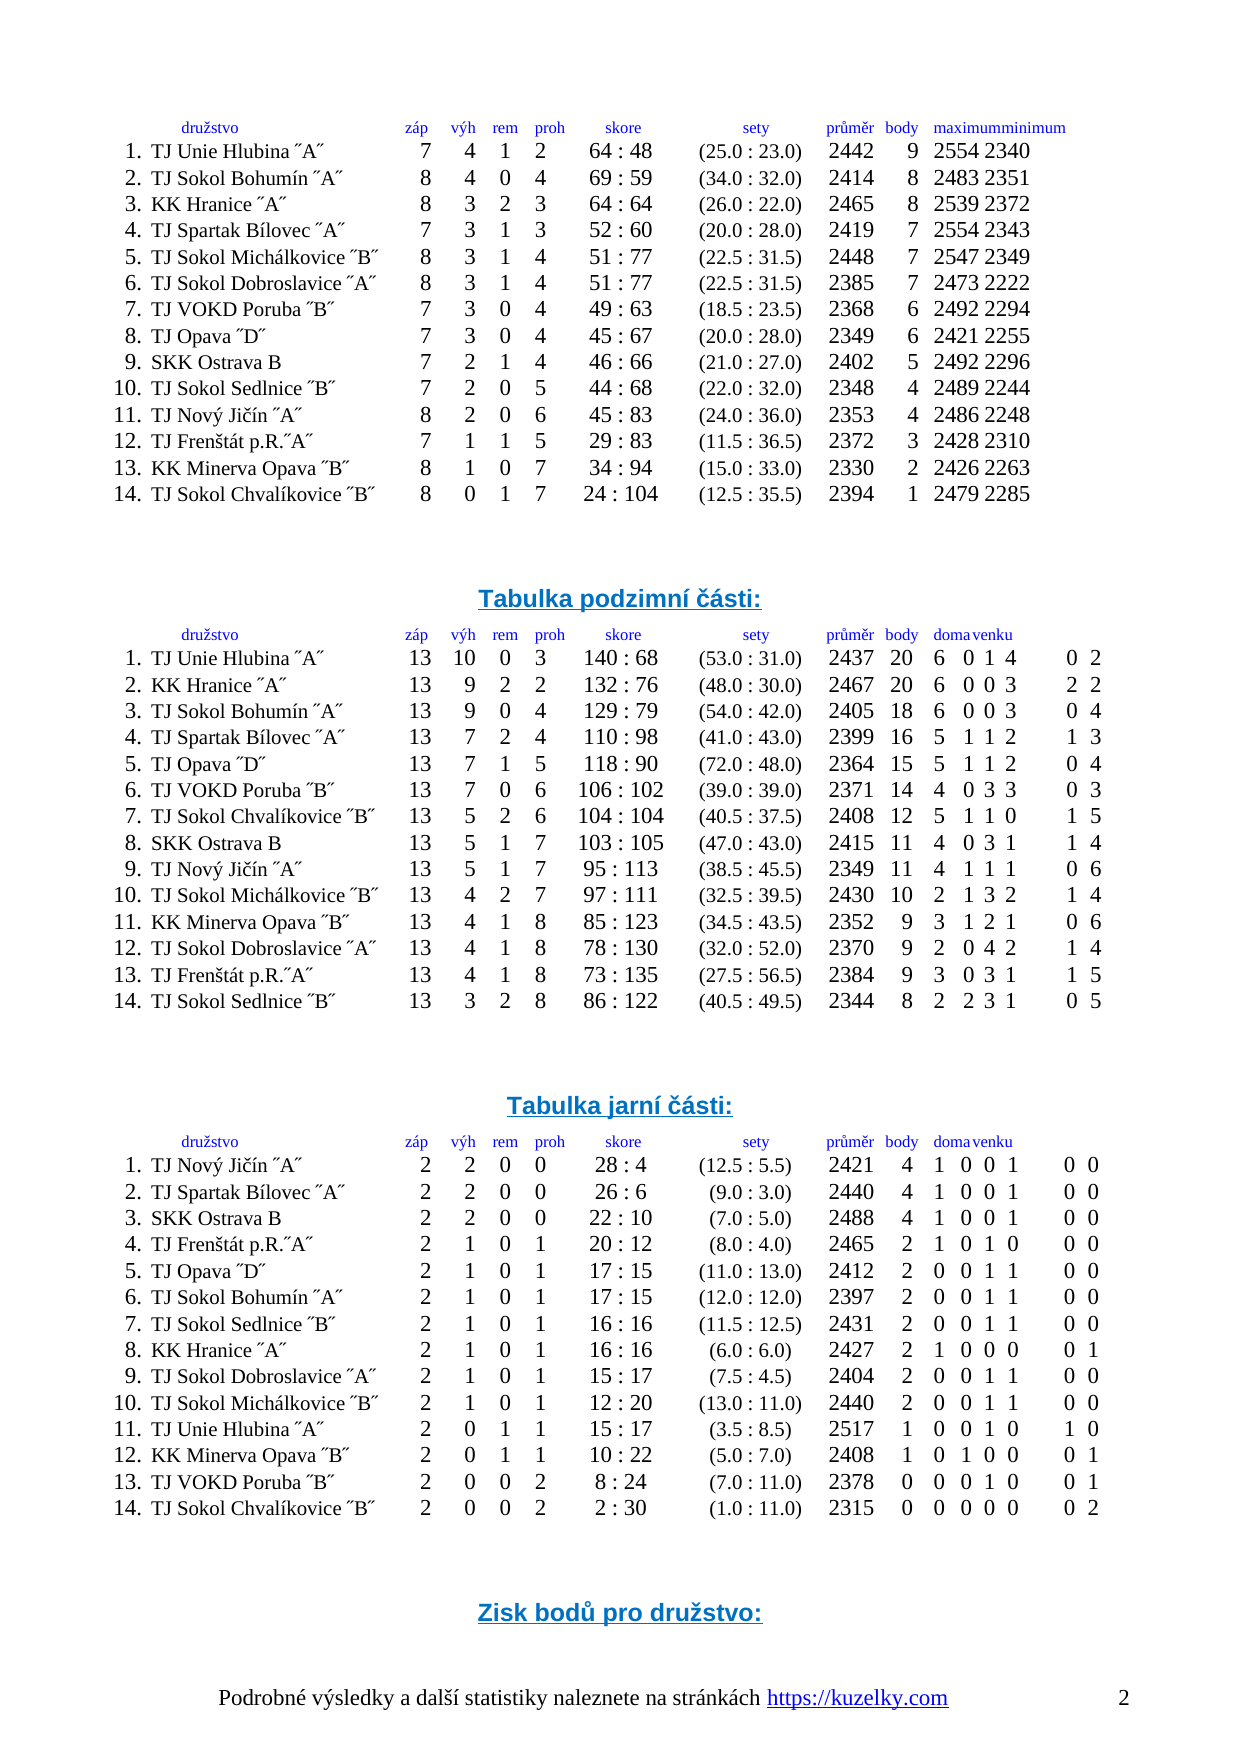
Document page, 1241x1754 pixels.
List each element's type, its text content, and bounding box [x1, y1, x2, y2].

text 4. TJ Spartak Bílovec ˝A˝ 7 3 1 3 52 : 60 (20.0 : 28.0) 2419 7 2554 2343 [106, 216, 1134, 243]
text 4. TJ Frenštát p.R.˝A˝ 2 1 0 1 20 : 12 (8.0 : 4.0) 2465 2 1 0 1 0 0 0 [106, 1231, 1134, 1257]
text 3. KK Hranice ˝A˝ 8 3 2 3 64 : 64 (26.0 : 22.0) 2465 8 2539 2372 [106, 190, 1134, 216]
text 1. TJ Nový Jičín ˝A˝ 2 2 0 0 28 : 4 (12.5 : 5.5) 2421 4 1 0 0 1 0 0 [106, 1151, 1134, 1178]
text družstvo záp výh rem proh skore sety průměr body maximum minimum [106, 118, 1134, 137]
text 13. TJ VOKD Poruba ˝B˝ 2 0 0 2 8 : 24 (7.0 : 11.0) 2378 0 0 0 1 0 0 1 [106, 1468, 1134, 1494]
text 10. TJ Sokol Michálkovice ˝B˝ 2 1 0 1 12 : 20 (13.0 : 11.0) 2440 2 0 0 1 1 0 0 [106, 1389, 1134, 1415]
text 11. TJ Unie Hlubina ˝A˝ 2 0 1 1 15 : 17 (3.5 : 8.5) 2517 1 0 0 1 0 1 0 [106, 1415, 1134, 1441]
text 6. TJ VOKD Poruba ˝B˝ 13 7 0 6 106 : 102 (39.0 : 39.0) 2371 14 4 0 3 3 0 3 [106, 776, 1134, 802]
text 5. TJ Sokol Michálkovice ˝B˝ 8 3 1 4 51 : 77 (22.5 : 31.5) 2448 7 2547 2349 [106, 243, 1134, 269]
text 5. TJ Opava ˝D˝ 13 7 1 5 118 : 90 (72.0 : 48.0) 2364 15 5 1 1 2 0 4 [106, 750, 1134, 776]
text 10. TJ Sokol Sedlnice ˝B˝ 7 2 0 5 44 : 68 (22.0 : 32.0) 2348 4 2489 2244 [106, 374, 1134, 401]
text 6. TJ Sokol Bohumín ˝A˝ 2 1 0 1 17 : 15 (12.0 : 12.0) 2397 2 0 0 1 1 0 0 [106, 1283, 1134, 1309]
text 3. SKK Ostrava B 2 2 0 0 22 : 10 (7.0 : 5.0) 2488 4 1 0 0 1 0 0 [106, 1204, 1134, 1231]
text 6. TJ Sokol Dobroslavice ˝A˝ 8 3 1 4 51 : 77 (22.5 : 31.5) 2385 7 2473 2222 [106, 269, 1134, 295]
text 8. KK Hranice ˝A˝ 2 1 0 1 16 : 16 (6.0 : 6.0) 2427 2 1 0 0 0 0 1 [106, 1336, 1134, 1362]
text 2. TJ Spartak Bílovec ˝A˝ 2 2 0 0 26 : 6 (9.0 : 3.0) 2440 4 1 0 0 1 0 0 [106, 1178, 1134, 1204]
text 9. SKK Ostrava B 7 2 1 4 46 : 66 (21.0 : 27.0) 2402 5 2492 2296 [106, 348, 1134, 374]
text 13. KK Minerva Opava ˝B˝ 8 1 0 7 34 : 94 (15.0 : 33.0) 2330 2 2426 2263 [106, 453, 1134, 480]
text 12. KK Minerva Opava ˝B˝ 2 0 1 1 10 : 22 (5.0 : 7.0) 2408 1 0 1 0 0 0 1 [106, 1441, 1134, 1468]
text 14. TJ Sokol Chvalíkovice ˝B˝ 2 0 0 2 2 : 30 (1.0 : 11.0) 2315 0 0 0 0 0 0 2 [106, 1494, 1134, 1520]
text 9. TJ Sokol Dobroslavice ˝A˝ 2 1 0 1 15 : 17 (7.5 : 4.5) 2404 2 0 0 1 1 0 0 [106, 1362, 1134, 1389]
text 7. TJ Sokol Sedlnice ˝B˝ 2 1 0 1 16 : 16 (11.5 : 12.5) 2431 2 0 0 1 1 0 0 [106, 1309, 1134, 1336]
text 7. TJ VOKD Poruba ˝B˝ 7 3 0 4 49 : 63 (18.5 : 23.5) 2368 6 2492 2294 [106, 295, 1134, 322]
text 1. TJ Unie Hlubina ˝A˝ 7 4 1 2 64 : 48 (25.0 : 23.0) 2442 9 2554 2340 [106, 137, 1134, 164]
text 2. TJ Sokol Bohumín ˝A˝ 8 4 0 4 69 : 59 (34.0 : 32.0) 2414 8 2483 2351 [106, 164, 1134, 190]
text 14. TJ Sokol Chvalíkovice ˝B˝ 8 0 1 7 24 : 104 (12.5 : 35.5) 2394 1 2479 2285 [106, 480, 1134, 506]
text 1. TJ Unie Hlubina ˝A˝ 13 10 0 3 140 : 68 (53.0 : 31.0) 2437 20 6 0 1 4 0 2 [106, 644, 1134, 671]
text 7. TJ Sokol Chvalíkovice ˝B˝ 13 5 2 6 104 : 104 (40.5 : 37.5) 2408 12 5 1 1 0 1 5 [106, 802, 1134, 829]
text Tabulka podzimní části: [94, 584, 1145, 613]
text 12. TJ Frenštát p.R.˝A˝ 7 1 1 5 29 : 83 (11.5 : 36.5) 2372 3 2428 2310 [106, 427, 1134, 453]
text 8. TJ Opava ˝D˝ 7 3 0 4 45 : 67 (20.0 : 28.0) 2349 6 2421 2255 [106, 322, 1134, 348]
text družstvo záp výh rem proh skore sety průměr body doma venku [106, 625, 1134, 644]
text 11. KK Minerva Opava ˝B˝ 13 4 1 8 85 : 123 (34.5 : 43.5) 2352 9 3 1 2 1 0 6 [106, 908, 1134, 934]
text 14. TJ Sokol Sedlnice ˝B˝ 13 3 2 8 86 : 122 (40.5 : 49.5) 2344 8 2 2 3 1 0 5 [106, 987, 1134, 1013]
text 3. TJ Sokol Bohumín ˝A˝ 13 9 0 4 129 : 79 (54.0 : 42.0) 2405 18 6 0 0 3 0 4 [106, 697, 1134, 723]
text 9. TJ Nový Jičín ˝A˝ 13 5 1 7 95 : 113 (38.5 : 45.5) 2349 11 4 1 1 1 0 6 [106, 855, 1134, 882]
text Tabulka jarní části: [94, 1091, 1145, 1120]
text 8. SKK Ostrava B 13 5 1 7 103 : 105 (47.0 : 43.0) 2415 11 4 0 3 1 1 4 [106, 829, 1134, 855]
text 4. TJ Spartak Bílovec ˝A˝ 13 7 2 4 110 : 98 (41.0 : 43.0) 2399 16 5 1 1 2 1 3 [106, 723, 1134, 750]
text 5. TJ Opava ˝D˝ 2 1 0 1 17 : 15 (11.0 : 13.0) 2412 2 0 0 1 1 0 0 [106, 1257, 1134, 1283]
text 2. KK Hranice ˝A˝ 13 9 2 2 132 : 76 (48.0 : 30.0) 2467 20 6 0 0 3 2 2 [106, 671, 1134, 697]
text 12. TJ Sokol Dobroslavice ˝A˝ 13 4 1 8 78 : 130 (32.0 : 52.0) 2370 9 2 0 4 2 1 4 [106, 934, 1134, 961]
text 11. TJ Nový Jičín ˝A˝ 8 2 0 6 45 : 83 (24.0 : 36.0) 2353 4 2486 2248 [106, 401, 1134, 427]
text družstvo záp výh rem proh skore sety průměr body doma venku [106, 1132, 1134, 1151]
text Zisk bodů pro družstvo: [94, 1598, 1145, 1627]
text 13. TJ Frenštát p.R.˝A˝ 13 4 1 8 73 : 135 (27.5 : 56.5) 2384 9 3 0 3 1 1 5 [106, 961, 1134, 987]
text 10. TJ Sokol Michálkovice ˝B˝ 13 4 2 7 97 : 111 (32.5 : 39.5) 2430 10 2 1 3 2 1 4 [106, 882, 1134, 908]
